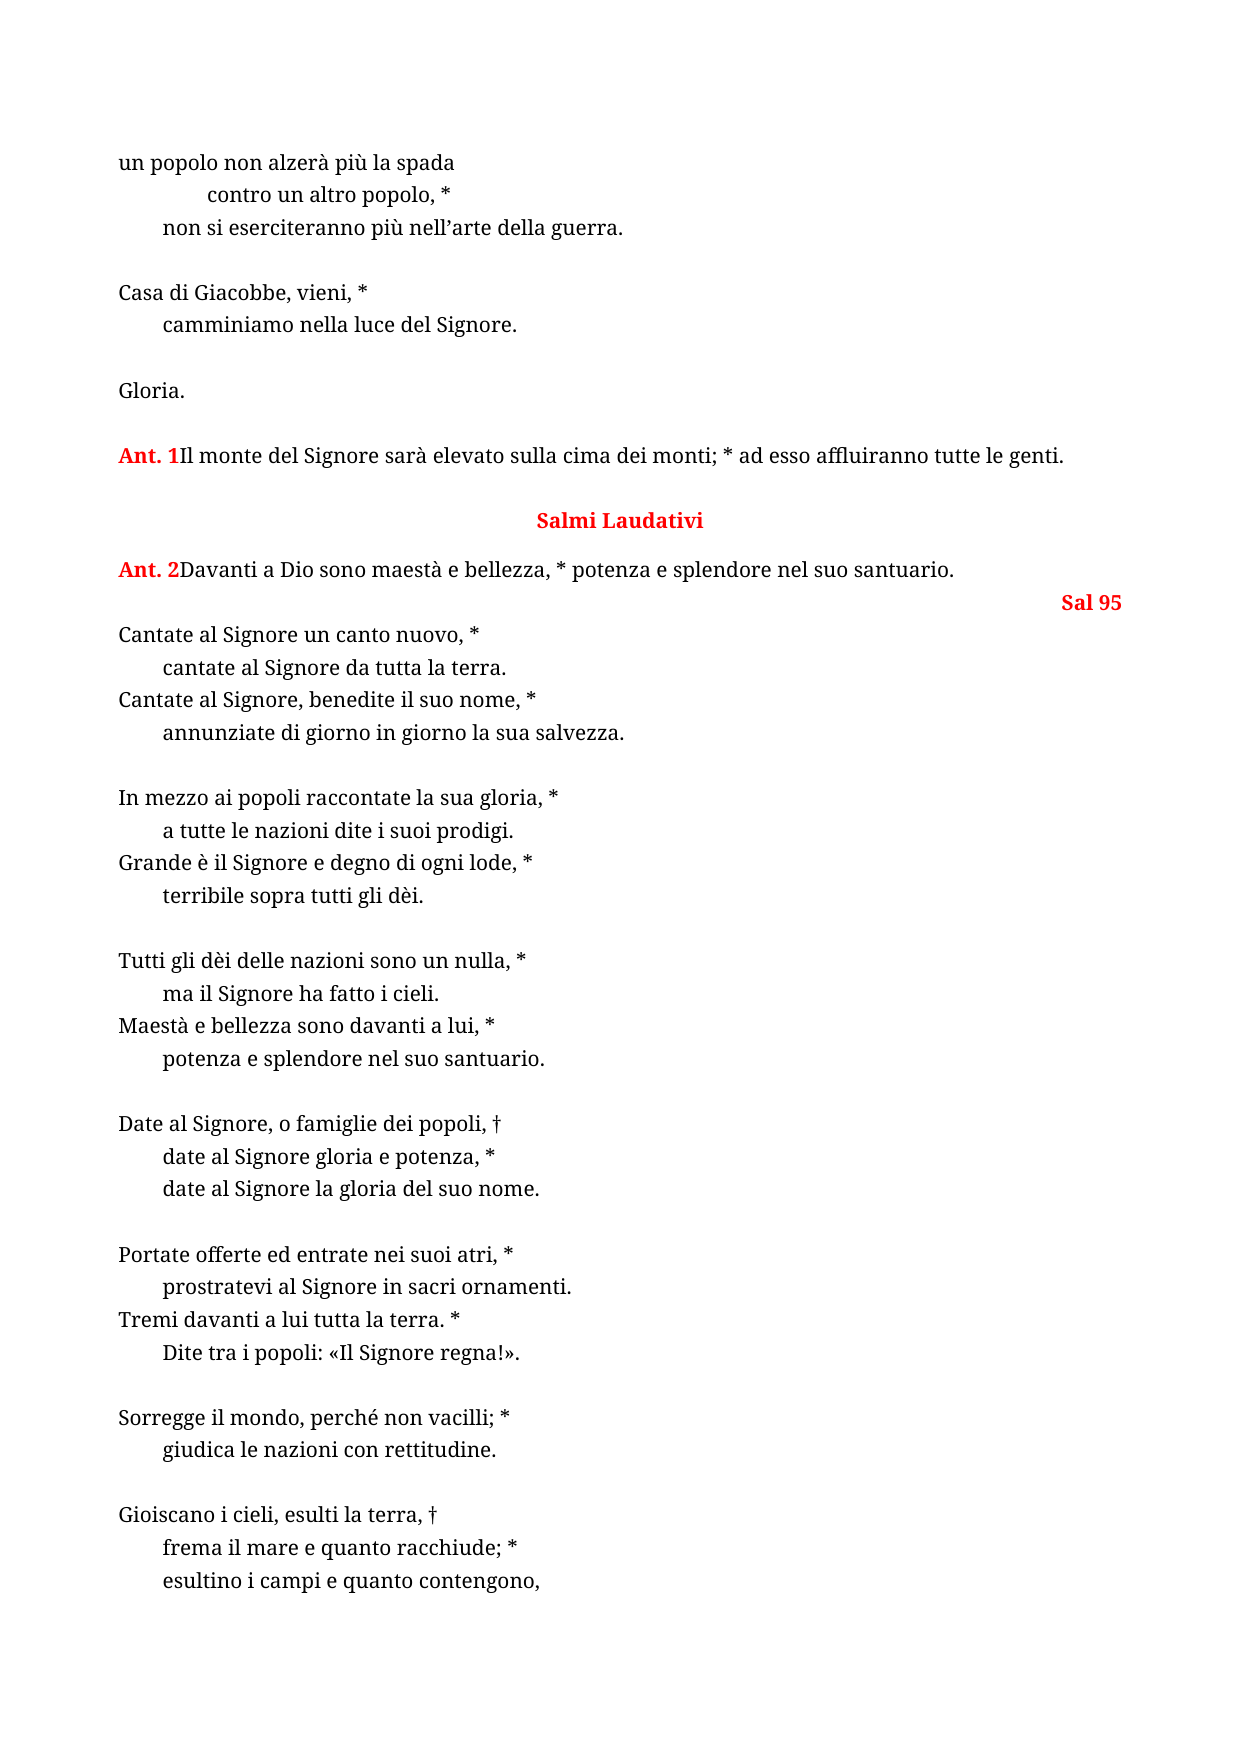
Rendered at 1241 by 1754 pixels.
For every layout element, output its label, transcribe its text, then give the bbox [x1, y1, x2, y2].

text Cantate al Signore, benedite il suo nome, * [118, 686, 1122, 714]
text giudica le nazioni con rettitudine. [118, 1435, 1122, 1464]
text contro un altro popolo, * [118, 180, 1122, 209]
text prostratevi al Signore in sacri ornamenti. [118, 1272, 1122, 1301]
text cantate al Signore da tutta la terra. [118, 653, 1122, 681]
text date al Signore gloria e potenza, * [118, 1142, 1122, 1170]
text Salmi Laudativi [118, 506, 1122, 535]
text Casa di Giacobbe, vieni, * [118, 278, 1122, 306]
text a tutte le nazioni dite i suoi prodigi. [118, 816, 1122, 844]
text Ant. 2Davanti a Dio sono maestà e bellezza, * potenza e splendore nel suo santuario. [118, 555, 1122, 583]
text In mezzo ai popoli raccontate la sua gloria, * [118, 783, 1122, 812]
text frema il mare e quanto racchiude; * [118, 1533, 1122, 1562]
text non si eserciteranno più nell’arte della guerra. [118, 213, 1122, 241]
text camminiamo nella luce del Signore. [118, 311, 1122, 339]
text annunziate di giorno in giorno la sua salvezza. [118, 718, 1122, 747]
text ma il Signore ha fatto i cieli. [118, 979, 1122, 1007]
text Maestà e bellezza sono davanti a lui, * [118, 1012, 1122, 1040]
text Tremi davanti a lui tutta la terra. * [118, 1305, 1122, 1333]
text Sorregge il mondo, perché non vacilli; * [118, 1403, 1122, 1431]
text Cantate al Signore un canto nuovo, * [118, 620, 1122, 649]
text esultino i campi e quanto contengono, [118, 1566, 1122, 1594]
text Tutti gli dèi delle nazioni sono un nulla, * [118, 946, 1122, 975]
text Ant. 1Il monte del Signore sarà elevato sulla cima dei monti; * ad esso affluiranno tutte le genti. [118, 441, 1122, 469]
text Grande è il Signore e degno di ogni lode, * [118, 848, 1122, 877]
text Gioiscano i cieli, esulti la terra, † [118, 1501, 1122, 1529]
text Dite tra i popoli: «Il Signore regna!». [118, 1338, 1122, 1366]
text terribile sopra tutti gli dèi. [118, 881, 1122, 909]
text Portate offerte ed entrate nei suoi atri, * [118, 1240, 1122, 1268]
text potenza e splendore nel suo santuario. [118, 1044, 1122, 1073]
text Sal 95 [118, 588, 1122, 616]
text Gloria. [118, 376, 1122, 404]
text un popolo non alzerà più la spada [118, 148, 1122, 176]
text date al Signore la gloria del suo nome. [118, 1174, 1122, 1203]
text Date al Signore, o famiglie dei popoli, † [118, 1109, 1122, 1138]
